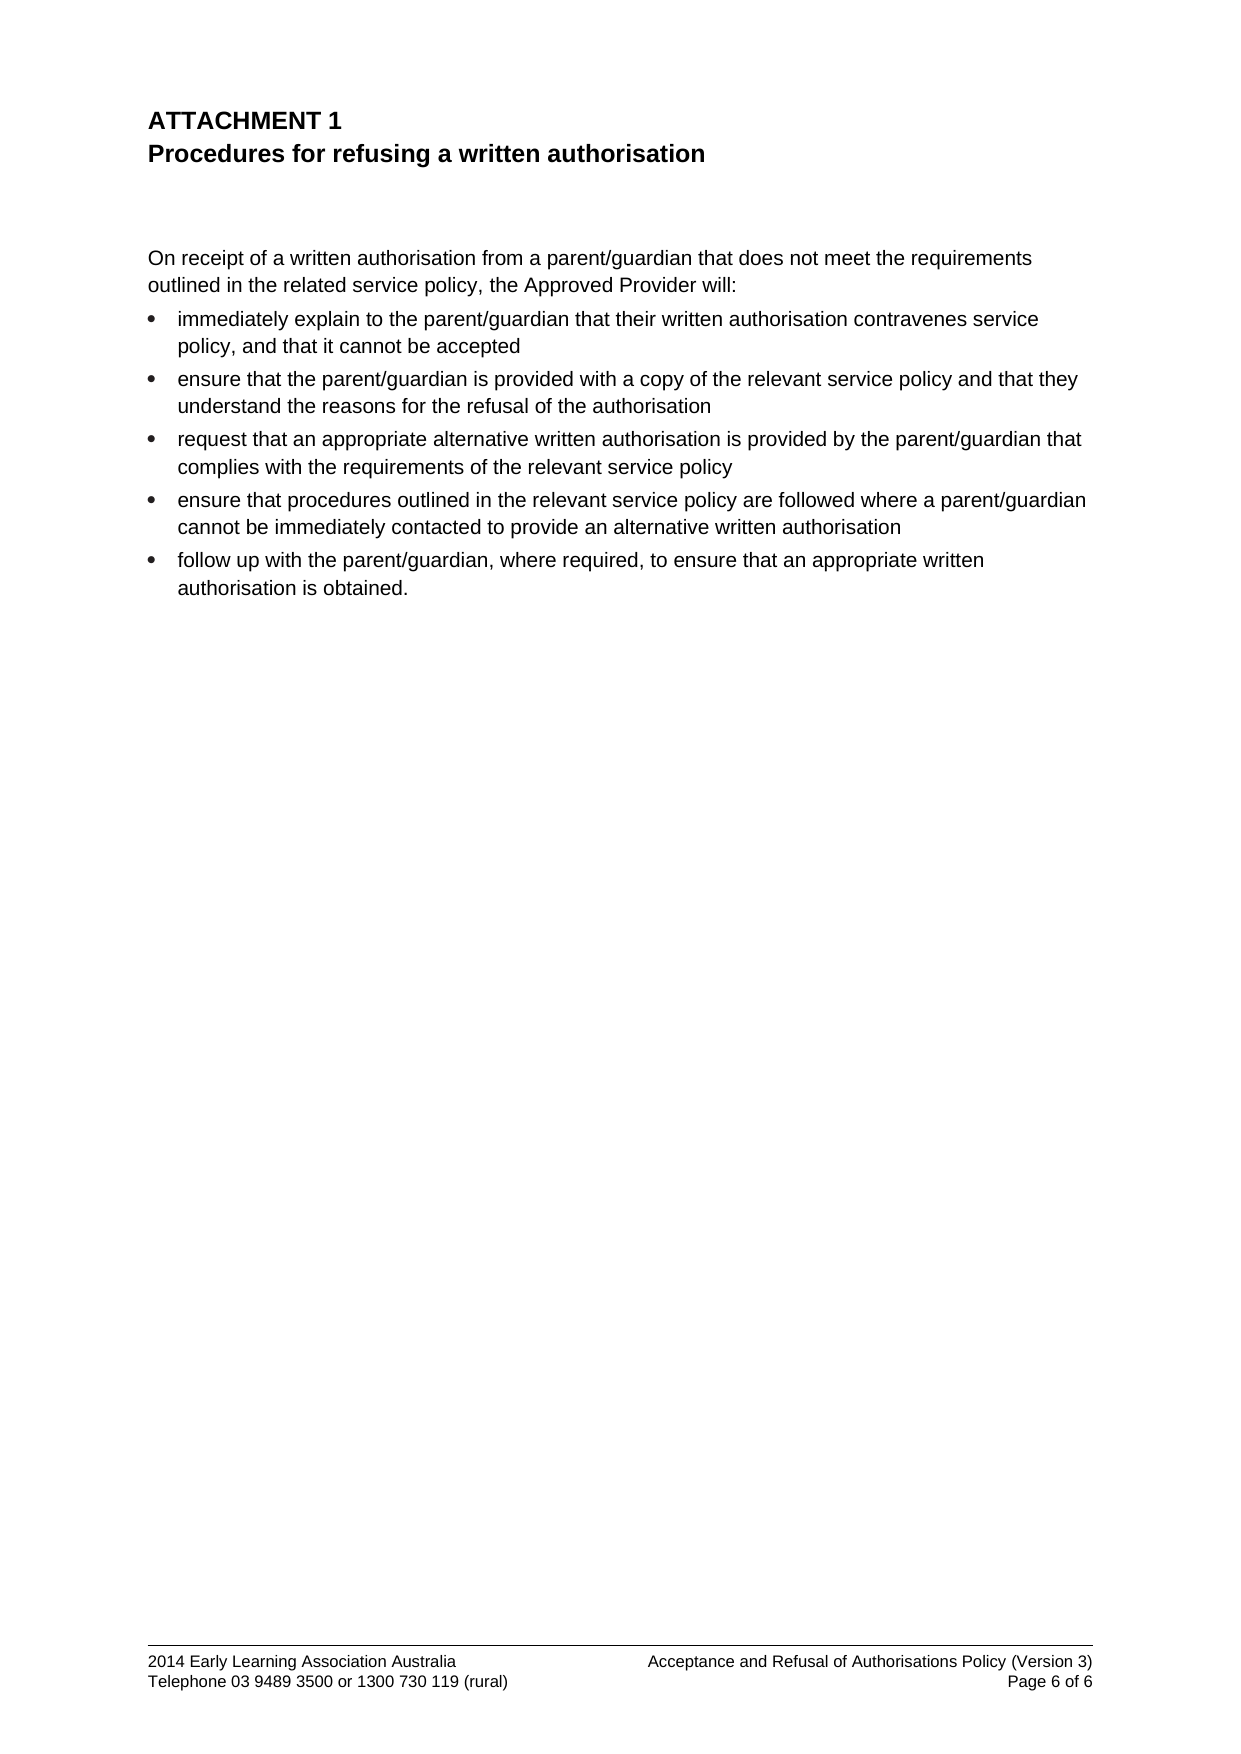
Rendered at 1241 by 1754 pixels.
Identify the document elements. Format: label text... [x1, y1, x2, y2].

text follow up with the parent/guardian, where required, to ensure that an appropriate written authorisation is obtained. [148, 545, 1092, 599]
text ensure that the parent/guardian is provided with a copy of the relevant service policy and that they understand the reasons for the refusal of the authorisation [148, 364, 1092, 418]
text ensure that procedures outlined in the relevant service policy are followed where a parent/guardian cannot be immediately contacted to provide an alternative written authorisation [148, 485, 1092, 539]
text request that an appropriate alternative written authorisation is provided by the parent/guardian that complies with the requirements of the relevant service policy [148, 424, 1092, 478]
text On receipt of a written authorisation from a parent/guardian that does not meet the requirements outlined in the related service policy, the Approved Provider will: [148, 243, 1092, 297]
text immediately explain to the parent/guardian that their written authorisation contravenes service policy, and that it cannot be accepted [148, 303, 1092, 358]
text Attachment 1 [148, 106, 1092, 135]
text Procedures for refusing a written authorisation [148, 139, 1092, 168]
